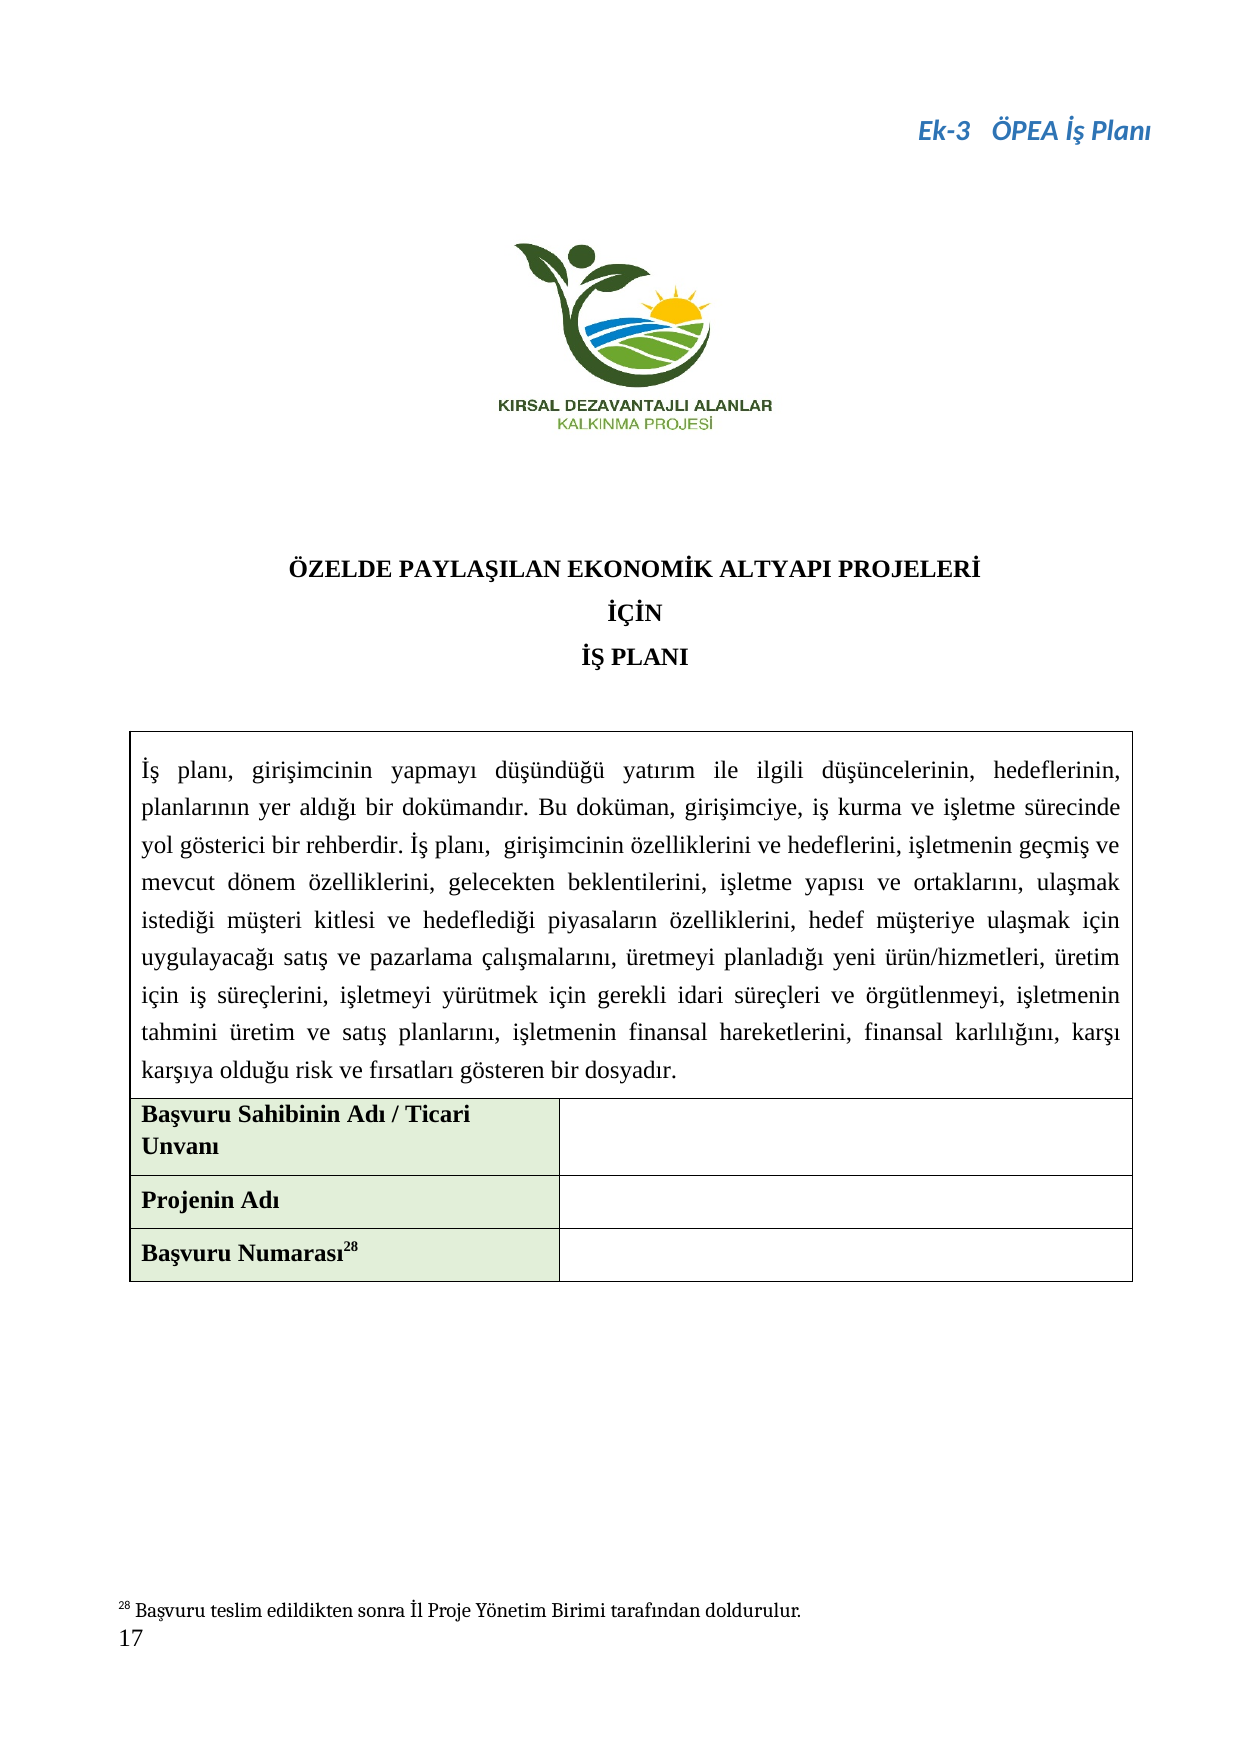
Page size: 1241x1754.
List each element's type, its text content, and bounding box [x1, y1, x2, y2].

table_cell [560, 1229, 1132, 1281]
table_header İş planı, girişimcinin yapmayı düşündüğü yatırım ile ilgili düşüncelerinin, hedeflerinin, planlarının yer aldığı bir dokümandır. Bu doküman, girişimciye, iş kurma ve işletme sürecinde yol gösterici bir rehberdir. İş planı, girişimcinin özelliklerini ve hedeflerini, işletmenin geçmiş ve mevcut dönem özelliklerini, gelecekten beklentilerini, işletme yapısı ve ortaklarını, ulaşmak istediği müşteri kitlesi ve hedeflediği piyasaların özelliklerini, hedef müşteriye ulaşmak için uygulayacağı satış ve pazarlama çalışmalarını, üretmeyi planladığı yeni ürün/hizmetleri, üretim için iş süreçlerini, işletmeyi yürütmek için gerekli idari süreçleri ve örgütlenmeyi, işletmenin tahmini üretim ve satış planlarını, işletmenin finansal hareketlerini, finansal karlılığını, karşı karşıya olduğu risk ve fırsatları gösteren bir dosyadır. [131, 732, 1132, 1098]
text ÖZELDE PAYLAŞILAN EKONOMİK ALTYAPI PROJELERİ [118, 554, 1152, 583]
picture [467, 181, 803, 495]
table_cell [560, 1176, 1132, 1228]
table_cell Başvuru Numarası [131, 1229, 559, 1281]
table_cell Başvuru Sahibinin Adı / Ticari Unvanı [131, 1099, 559, 1175]
text İŞ PLANI [118, 642, 1152, 671]
subtitle Ek-3 ÖPEA İş Planı [118, 112, 1152, 148]
table_cell [560, 1099, 1132, 1175]
table_cell Projenin Adı [131, 1176, 559, 1228]
text İÇİN [118, 598, 1152, 627]
